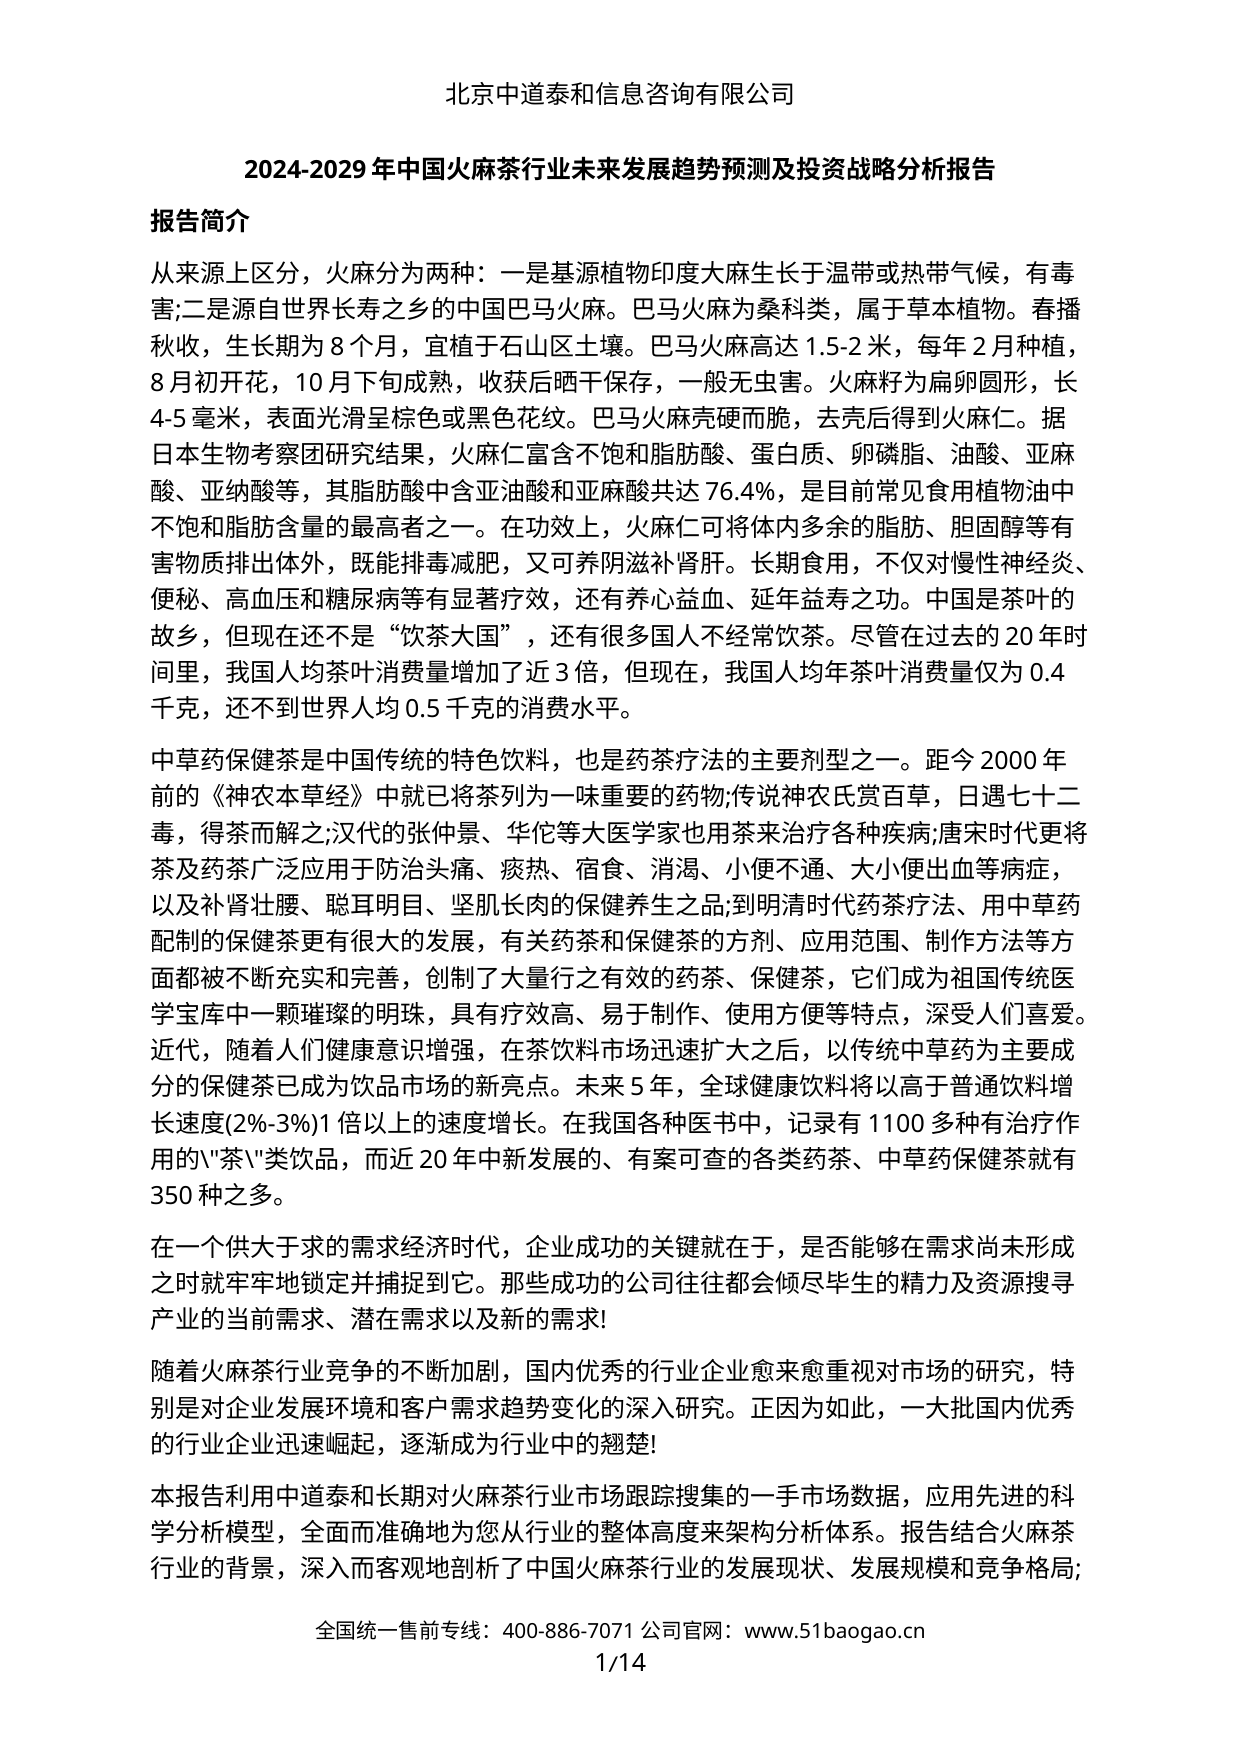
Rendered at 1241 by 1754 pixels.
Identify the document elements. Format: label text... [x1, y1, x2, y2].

text 2024-2029年中国火麻茶行业未来发展趋势预测及投资战略分析报告 [150, 150, 1090, 186]
text 报告简介 [150, 202, 1090, 238]
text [150, 1476, 1090, 1585]
text 随着火麻茶行业竞争的不断加剧，国内优秀的行业企业愈来愈重视对市场的研究，特别是对企业发展环境和客户需求趋势变化的深入研究。正因为如此，一大批国内优秀的行业企业迅速崛起，逐渐成为行业中的翘楚! [150, 1352, 1090, 1461]
text 中草药保健茶是中国传统的特色饮料，也是药茶疗法的主要剂型之一。距今2000年前的《神农本草经》中就已将茶列为一味重要的药物;传说神农氏赏百草，日遇七十二毒，得茶而解之;汉代的张仲景、华佗等大医学家也用茶来治疗各种疾病;唐宋时代更将茶及药茶广泛应用于防治头痛、痰热、宿食、消渴、小便不通、大小便出血等病症，以及补肾壮腰、聪耳明目、坚肌长肉的保健养生之品;到明清时代药茶疗法、用中草药配制的保健茶更有很大的发展，有关药茶和保健茶的方剂、应用范围、制作方法等方面都被不断充实和完善，创制了大量行之有效的药茶、保健茶，它们成为祖国传统医学宝库中一颗璀璨的明珠，具有疗效高、易于制作、使用方便等特点，深受人们喜爱。近代，随着人们健康意识增强，在茶饮料市场迅速扩大之后，以传统中草药为主要成分的保健茶已成为饮品市场的新亮点。未来5年，全球健康饮料将以高于普通饮料增长速度(2%-3%)1倍以上的速度增长。在我国各种医书中，记录有1100多种有治疗作用的\"茶\"类饮品，而近20年中新发展的、有案可查的各类药茶、中草药保健茶就有350种之多。 [150, 741, 1090, 1212]
text 从来源上区分，火麻分为两种：一是基源植物印度大麻生长于温带或热带气候，有毒害;二是源自世界长寿之乡的中国巴马火麻。巴马火麻为桑科类，属于草本植物。春播秋收，生长期为8个月，宜植于石山区土壤。巴马火麻高达1.5-2米，每年2月种植，8月初开花，10月下旬成熟，收获后晒干保存，一般无虫害。火麻籽为扁卵圆形，长4-5毫米，表面光滑呈棕色或黑色花纹。巴马火麻壳硬而脆，去壳后得到火麻仁。据日本生物考察团研究结果，火麻仁富含不饱和脂肪酸、蛋白质、卵磷脂、油酸、亚麻酸、亚纳酸等，其脂肪酸中含亚油酸和亚麻酸共达76.4%，是目前常见食用植物油中不饱和脂肪含量的最高者之一。在功效上，火麻仁可将体内多余的脂肪、胆固醇等有害物质排出体外，既能排毒减肥，又可养阴滋补肾肝。长期食用，不仅对慢性神经炎、便秘、高血压和糖尿病等有显著疗效，还有养心益血、延年益寿之功。中国是茶叶的故乡，但现在还不是“饮茶大国”，还有很多国人不经常饮茶。尽管在过去的20年时间里，我国人均茶叶消费量增加了近3倍，但现在，我国人均年茶叶消费量仅为0.4千克，还不到世界人均0.5千克的消费水平。 [150, 254, 1090, 725]
text 在一个供大于求的需求经济时代，企业成功的关键就在于，是否能够在需求尚未形成之时就牢牢地锁定并捕捉到它。那些成功的公司往往都会倾尽毕生的精力及资源搜寻产业的当前需求、潜在需求以及新的需求! [150, 1227, 1090, 1336]
